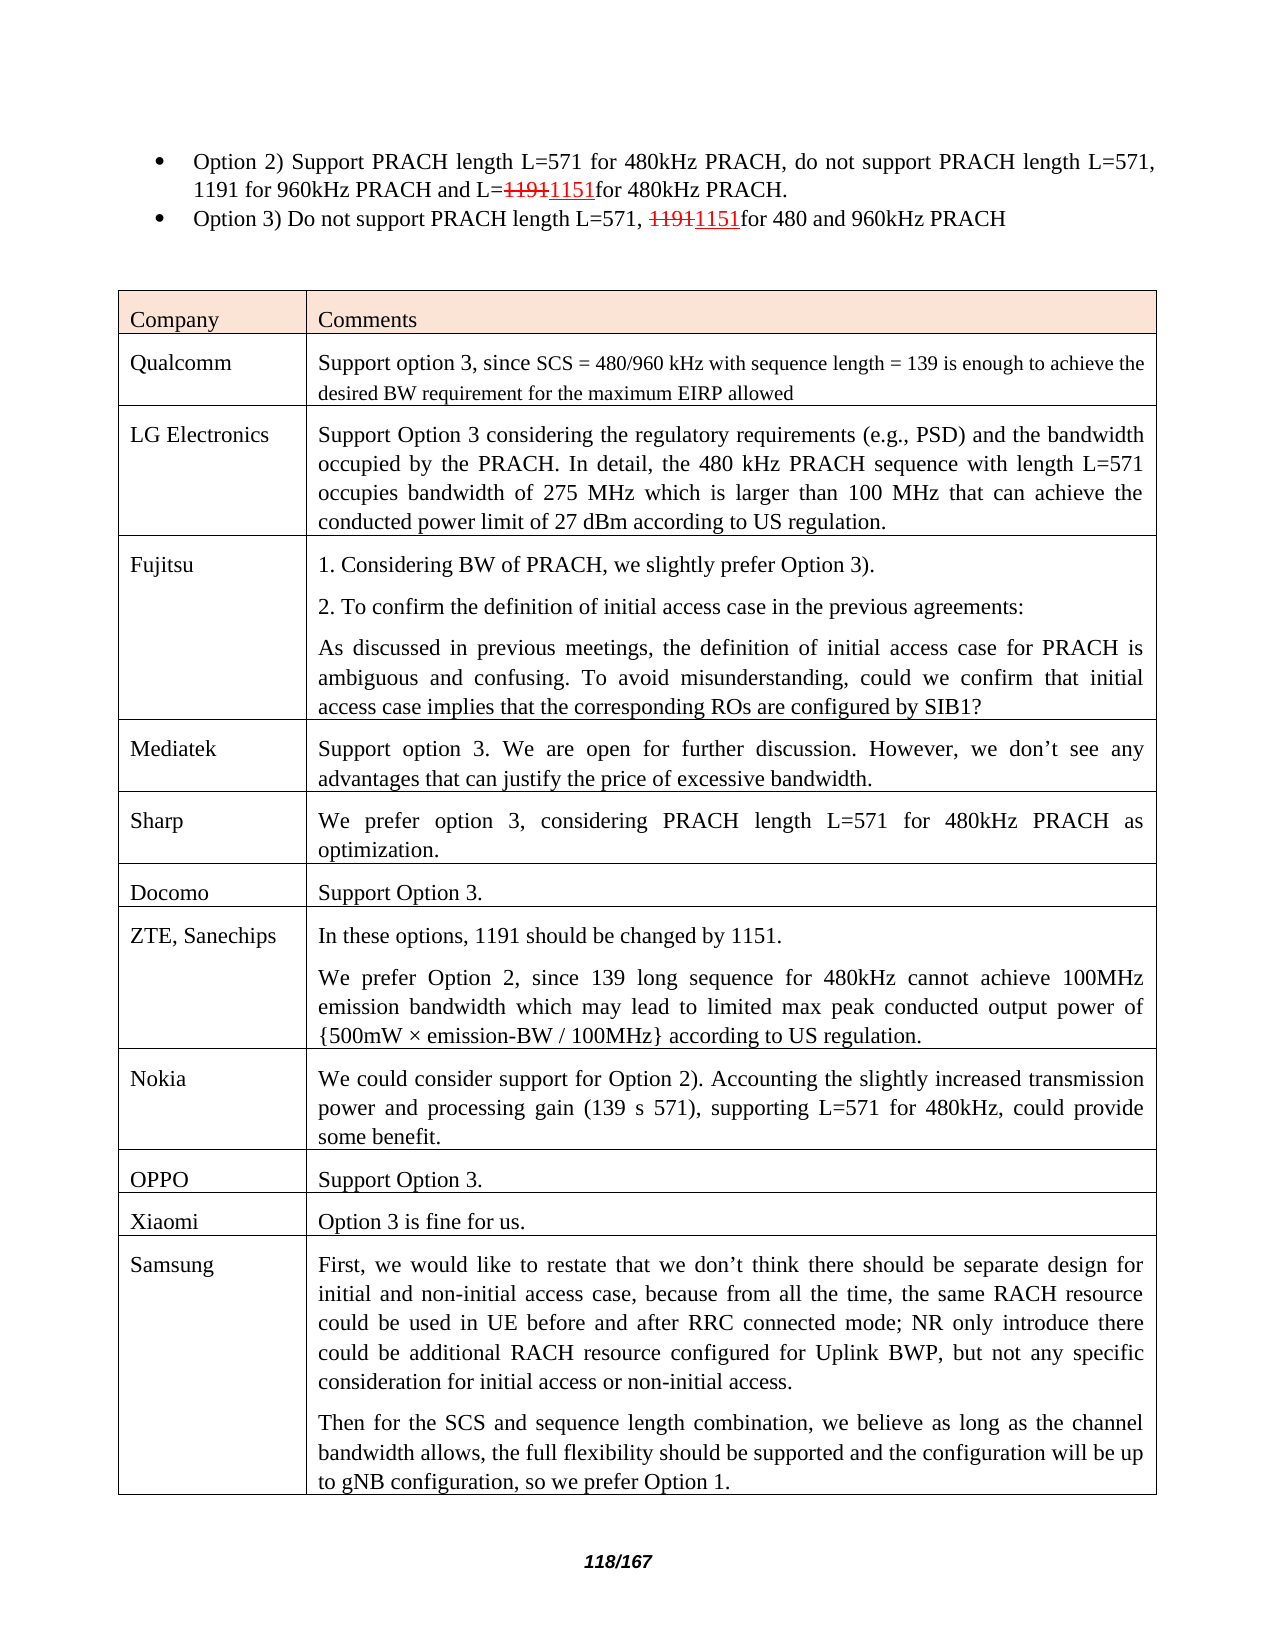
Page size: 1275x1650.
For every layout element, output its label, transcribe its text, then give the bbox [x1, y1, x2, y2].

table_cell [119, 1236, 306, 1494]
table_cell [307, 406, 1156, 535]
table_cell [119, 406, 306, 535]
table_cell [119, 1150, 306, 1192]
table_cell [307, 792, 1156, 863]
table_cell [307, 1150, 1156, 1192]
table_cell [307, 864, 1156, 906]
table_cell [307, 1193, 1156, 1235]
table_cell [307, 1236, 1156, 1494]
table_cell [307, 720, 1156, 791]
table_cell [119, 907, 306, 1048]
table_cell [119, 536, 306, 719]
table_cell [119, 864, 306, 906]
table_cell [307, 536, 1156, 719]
list Option 3) Do not support PRACH length L=571, 11911151for 480 and 960kHz PRACH [156, 204, 1157, 231]
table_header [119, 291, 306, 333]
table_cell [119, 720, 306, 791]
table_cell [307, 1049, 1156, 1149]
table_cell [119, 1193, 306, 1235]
list Option 2) Support PRACH length L=571 for 480kHz PRACH, do not support PRACH length L=571, 1191 for 960kHz PRACH and L=11911151for 480kHz PRACH. [156, 148, 1157, 202]
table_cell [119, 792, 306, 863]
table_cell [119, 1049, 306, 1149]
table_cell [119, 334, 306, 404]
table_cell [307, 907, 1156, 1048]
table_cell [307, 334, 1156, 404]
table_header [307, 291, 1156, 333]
